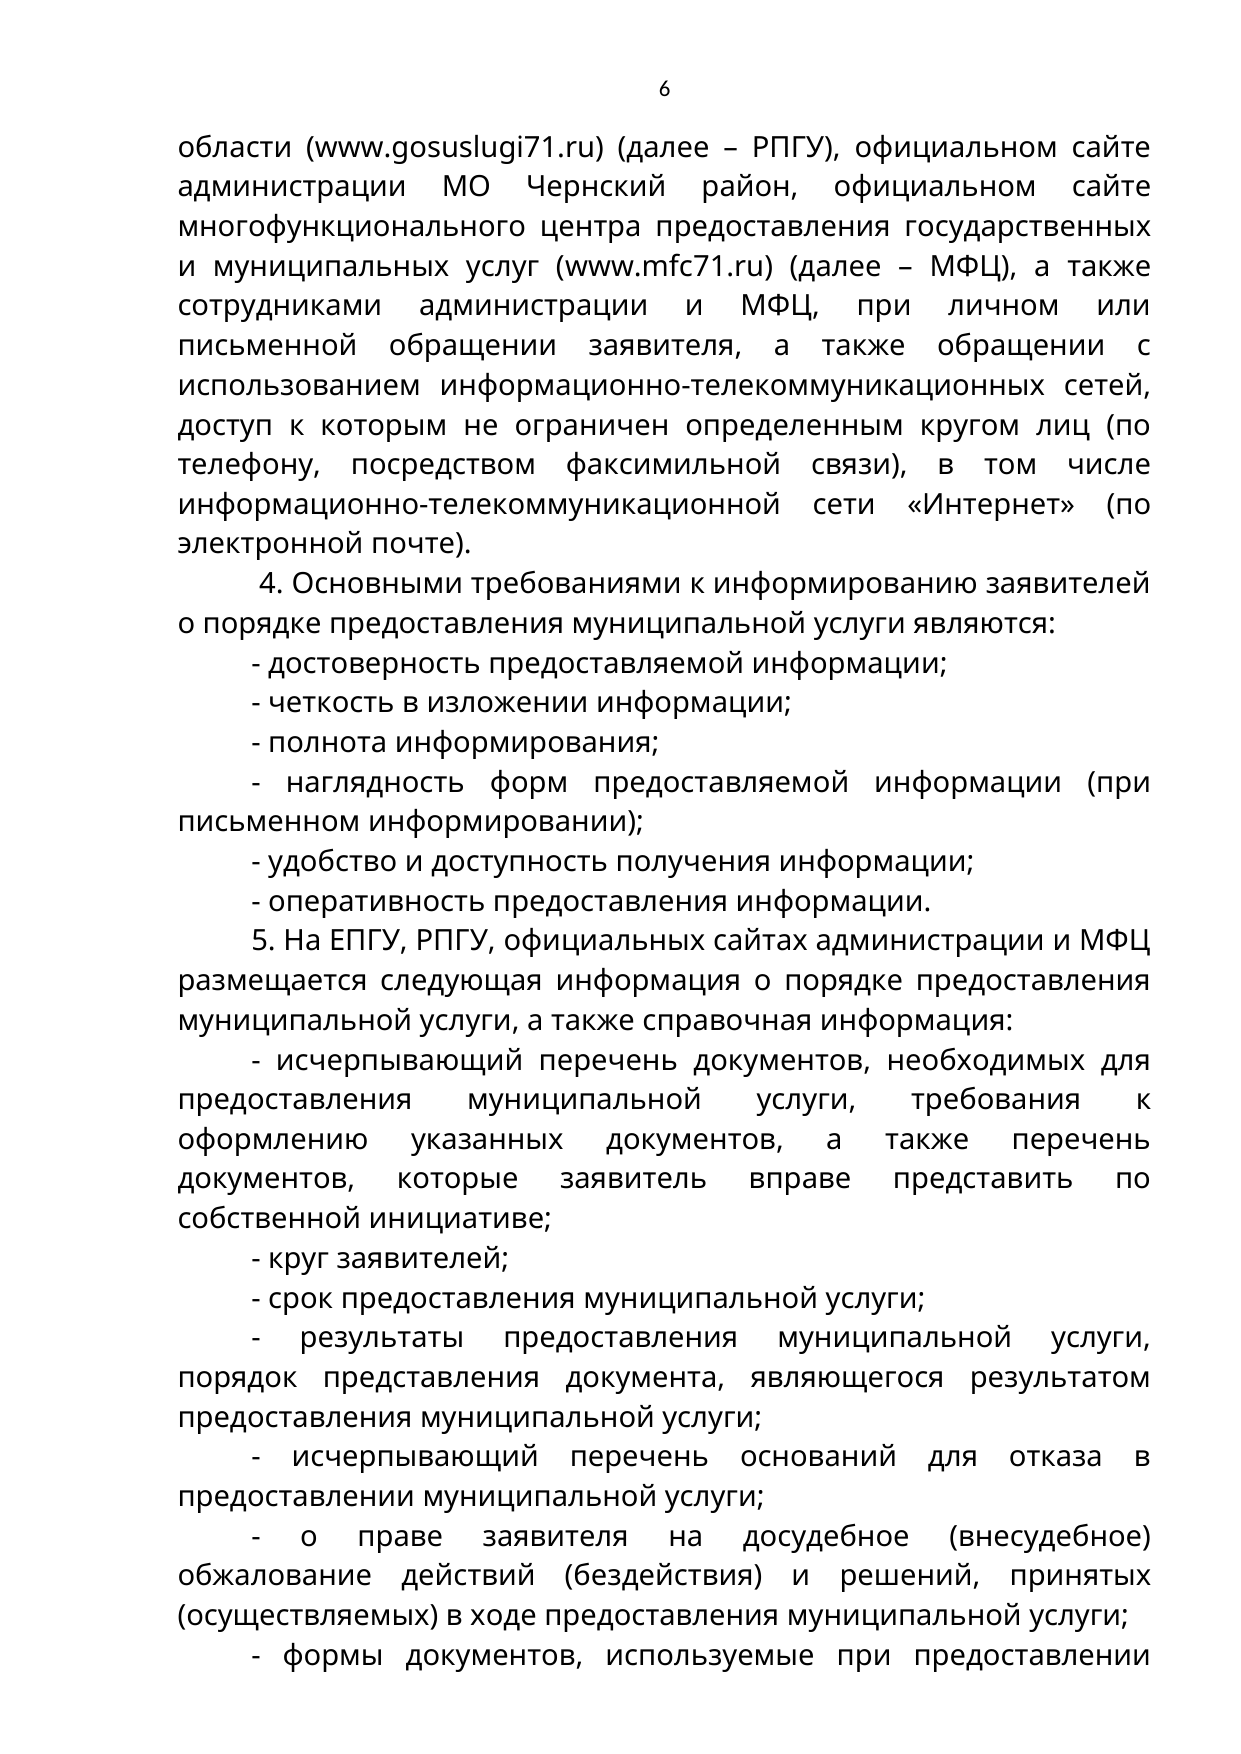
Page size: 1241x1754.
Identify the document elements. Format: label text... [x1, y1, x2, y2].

text - исчерпывающий перечень оснований для отказа в предоставлении муниципальной услуги; [177, 1436, 1152, 1515]
text 4. Основными требованиями к информированию заявителей о порядке предоставления муниципальной услуги являются: [177, 562, 1152, 642]
text - о праве заявителя на досудебное (внесудебное) обжалование действий (бездействия) и решений, принятых (осуществляемых) в ходе предоставления муниципальной услуги; [177, 1515, 1152, 1634]
text - удобство и доступность получения информации; [177, 840, 1152, 880]
text - оперативность предоставления информации. [177, 880, 1152, 920]
text - круг заявителей; [177, 1237, 1152, 1277]
text - четкость в изложении информации; [177, 682, 1152, 721]
text - достоверность предоставляемой информации; [177, 642, 1152, 682]
text - срок предоставления муниципальной услуги; [177, 1277, 1152, 1317]
text - исчерпывающий перечень документов, необходимых для предоставления муниципальной услуги, требования к оформлению указанных документов, а также перечень документов, которые заявитель вправе представить по собственной инициативе; [177, 1039, 1152, 1237]
text - полнота информирования; [177, 721, 1152, 761]
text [177, 126, 1152, 562]
text 5. На ЕПГУ, РПГУ, официальных сайтах администрации и МФЦ размещается следующая информация о порядке предоставления муниципальной услуги, а также справочная информация: [177, 920, 1152, 1039]
text - результаты предоставления муниципальной услуги, порядок представления документа, являющегося результатом предоставления муниципальной услуги; [177, 1317, 1152, 1436]
text - наглядность форм предоставляемой информации (при письменном информировании); [177, 761, 1152, 840]
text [177, 1634, 1152, 1674]
